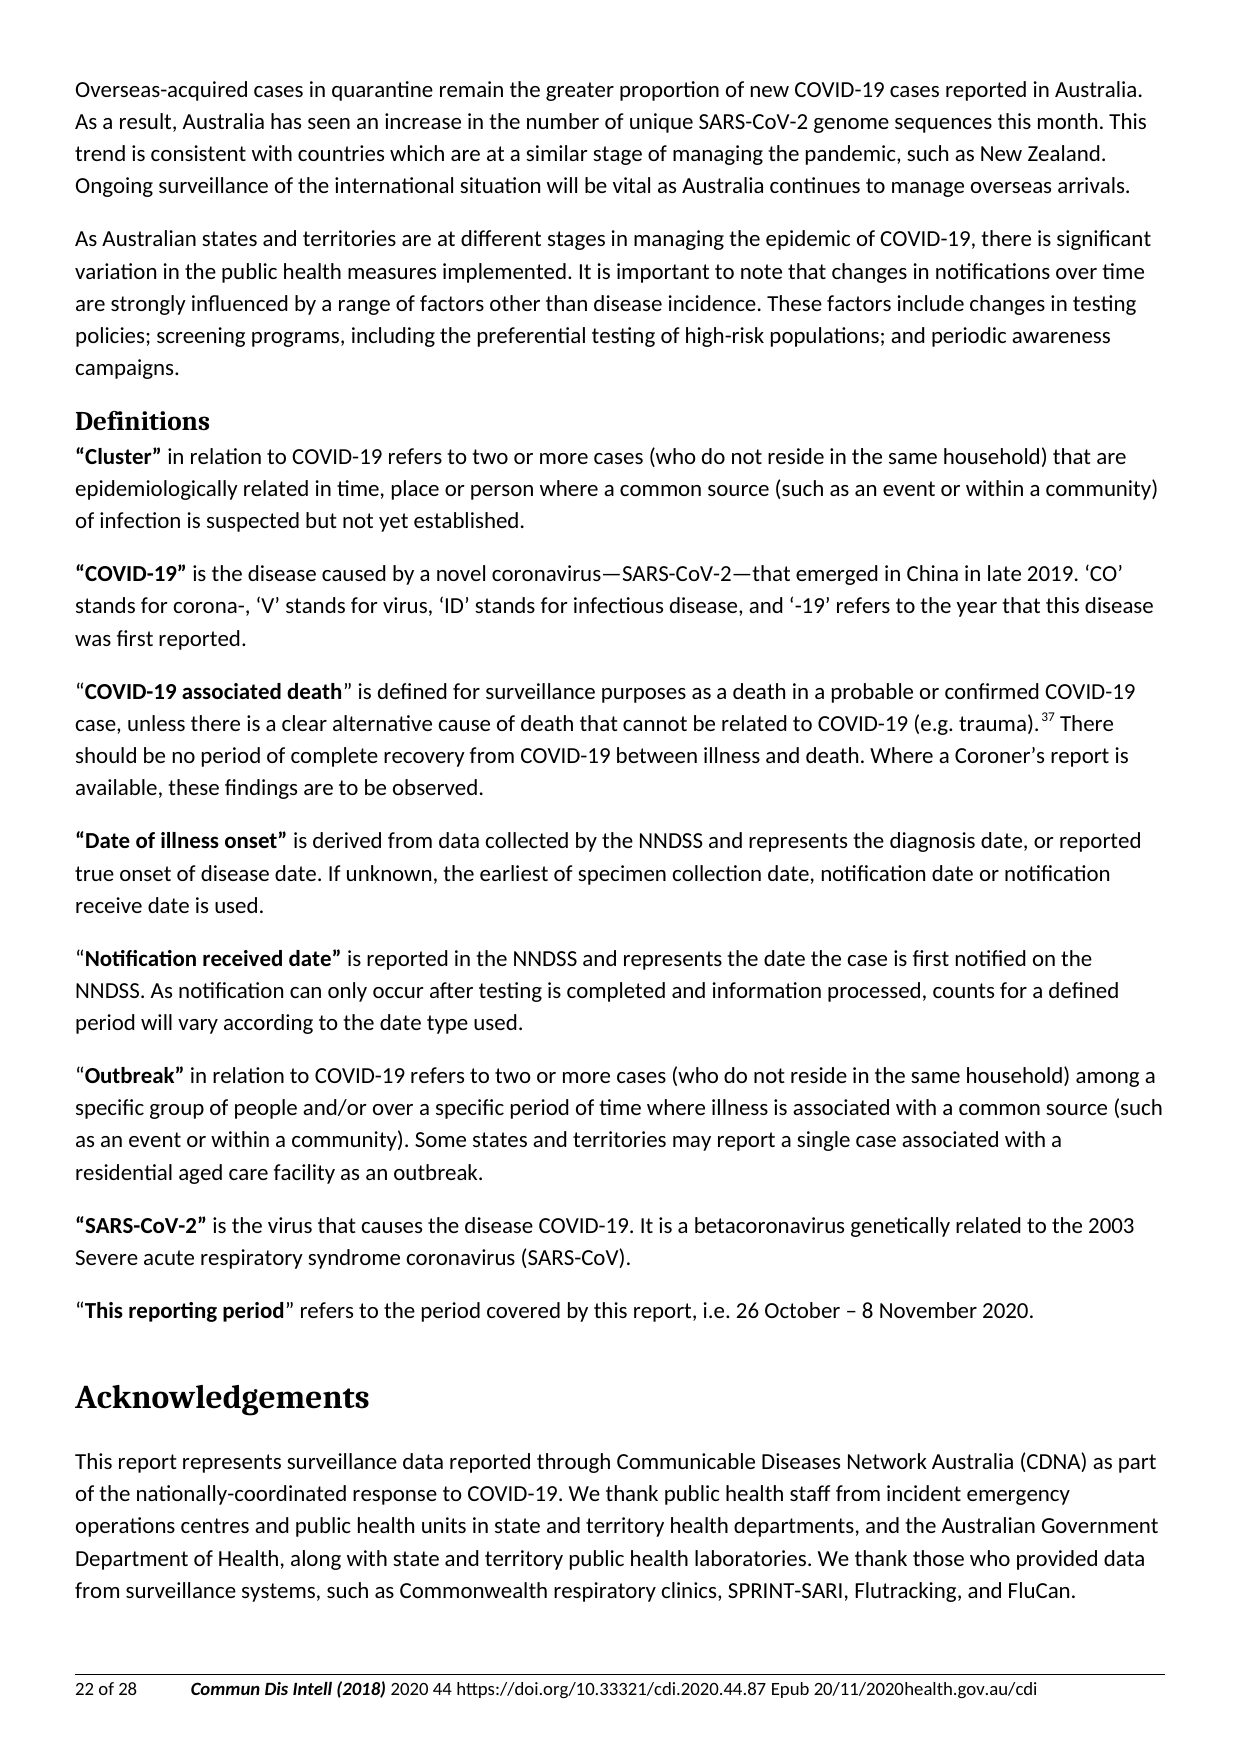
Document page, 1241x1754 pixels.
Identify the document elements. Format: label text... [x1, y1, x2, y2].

text “Date of illness onset” is derived from data collected by the NNDSS and represents the diagnosis date, or reported true onset of disease date. If unknown, the earliest of specimen collection date, notification date or notification receive date is used. [75, 826, 1165, 919]
text As Australian states and territories are at different stages in managing the epidemic of COVID-19, there is significant variation in the public health measures implemented. It is important to note that changes in notifications over time are strongly influenced by a range of factors other than disease incidence. These factors include changes in testing policies; screening programs, including the preferential testing of high-risk populations; and periodic awareness campaigns. [75, 224, 1165, 381]
text “Notification received date” is reported in the NNDSS and represents the date the case is first notified on the NNDSS. As notification can only occur after testing is completed and information processed, counts for a defined period will vary according to the date type used. [75, 944, 1165, 1036]
text This report represents surveillance data reported through Communicable Diseases Network Australia (CDNA) as part of the nationally-coordinated response to COVID-19. We thank public health staff from incident emergency operations centres and public health units in state and territory health departments, and the Australian Government Department of Health, along with state and territory public health laboratories. We thank those who provided data from surveillance systems, such as Commonwealth respiratory clinics, SPRINT-SARI, Flutracking, and FluCan. [75, 1447, 1165, 1604]
text Overseas-acquired cases in quarantine remain the greater proportion of new COVID-19 cases reported in Australia. As a result, Australia has seen an increase in the number of unique SARS-CoV-2 genome sequences this month. This trend is consistent with countries which are at a similar stage of managing the pandemic, such as New Zealand. Ongoing surveillance of the international situation will be vital as Australia continues to manage overseas arrivals. [75, 75, 1165, 199]
text “SARS-CoV-2” is the virus that causes the disease COVID-19. It is a betacoronavirus genetically related to the 2003 Severe acute respiratory syndrome coronavirus (SARS-CoV). [75, 1211, 1165, 1271]
text “Outbreak” in relation to COVID-19 refers to two or more cases (who do not reside in the same household) among a specific group of people and/or over a specific period of time where illness is associated with a common source (such as an event or within a community). Some states and territories may report a single case associated with a residential aged care facility as an outbreak. [75, 1061, 1165, 1186]
subtitle Definitions [75, 406, 1165, 437]
subtitle Acknowledgements [75, 1378, 1165, 1417]
text “COVID-19 associated death” is defined for surveillance purposes as a death in a probable or confirmed COVID-19 case, unless there is a clear alternative cause of death that cannot be related to COVID-19 (e.g. trauma).37 There should be no period of complete recovery from COVID-19 between illness and death. Where a Coroner’s report is available, these findings are to be observed. [75, 677, 1165, 801]
text “This reporting period” refers to the period covered by this report, i.e. 26 October – 8 November 2020. [75, 1296, 1165, 1324]
text “Cluster” in relation to COVID-19 refers to two or more cases (who do not reside in the same household) that are epidemiologically related in time, place or person where a common source (such as an event or within a community) of infection is suspected but not yet established. [75, 442, 1165, 534]
text “COVID-19” is the disease caused by a novel coronavirus—SARS-CoV-2—that emerged in China in late 2019. ‘CO’ stands for corona-, ‘V’ stands for virus, ‘ID’ stands for infectious disease, and ‘-19’ refers to the year that this disease was first reported. [75, 559, 1165, 652]
